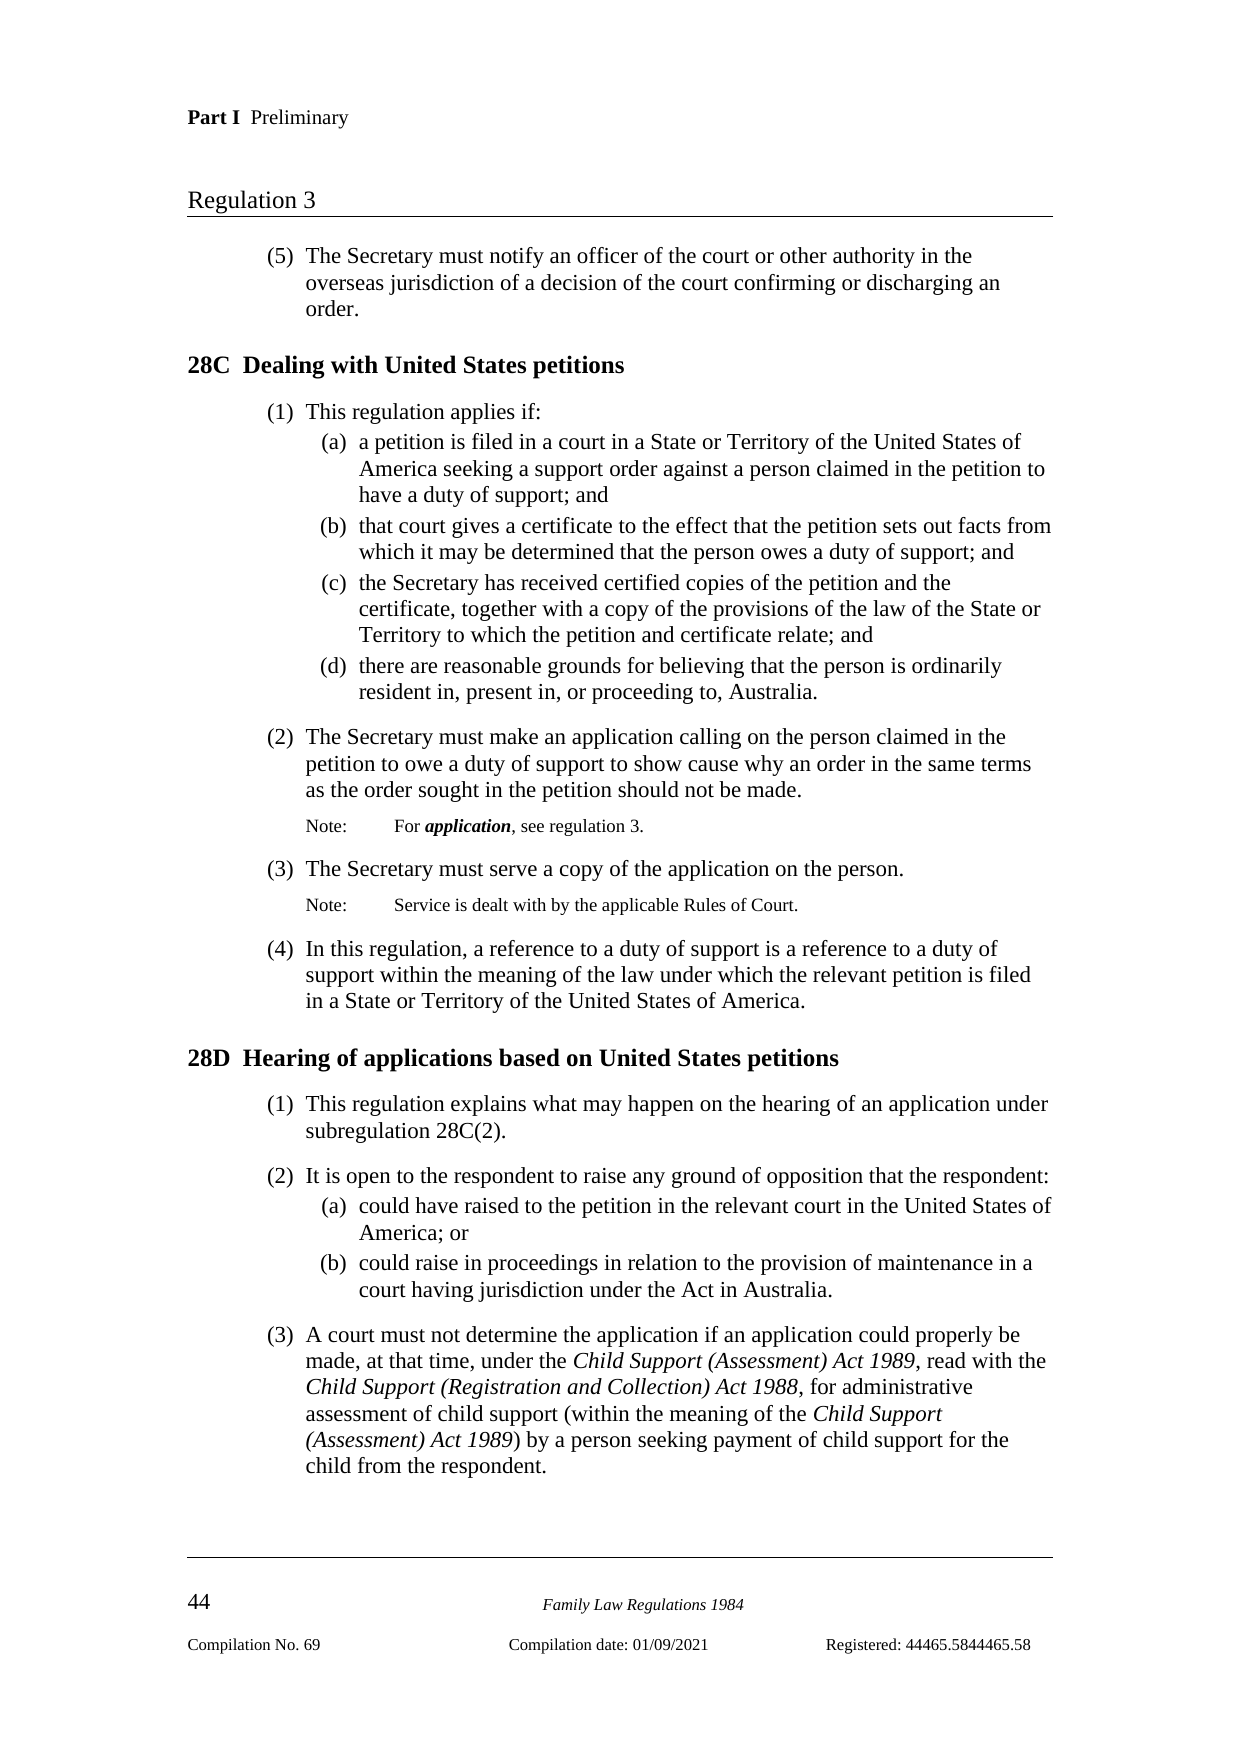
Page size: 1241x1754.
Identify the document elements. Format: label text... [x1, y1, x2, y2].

text 28C Dealing with United States petitions [187, 350, 1053, 379]
text (2) The Secretary must make an application calling on the person claimed in the petition to owe a duty of support to show cause why an order in the same terms as the order sought in the petition should not be made. [187, 723, 1053, 802]
text (1) This regulation explains what may happen on the hearing of an application under subregulation 28C(2). [187, 1090, 1053, 1143]
text (3) A court must not determine the application if an application could properly be made, at that time, under the Child Support (Assessment) Act 1989, read with the Child Support (Registration and Collection) Act 1988, for administrative assessment of child support (within the meaning of the Child Support (Assessment) Act 1989) by a person seeking payment of child support for the child from the respondent. [187, 1321, 1053, 1479]
text Note: Service is dealt with by the applicable Rules of Court. [305, 894, 1053, 916]
text (b) could raise in proceedings in relation to the provision of maintenance in a court having jurisdiction under the Act in Australia. [187, 1249, 1053, 1302]
text (a) could have raised to the petition in the relevant court in the United States of America; or [187, 1192, 1053, 1245]
text (4) In this regulation, a reference to a duty of support is a reference to a duty of support within the meaning of the law under which the relevant petition is filed in a State or Territory of the United States of America. [187, 935, 1053, 1014]
text (b) that court gives a certificate to the effect that the petition sets out facts from which it may be determined that the person owes a duty of support; and [187, 512, 1053, 564]
text (2) It is open to the respondent to raise any ground of opposition that the respondent: [187, 1162, 1053, 1188]
text Note: For application, see regulation 3. [305, 815, 1053, 837]
text (a) a petition is filed in a court in a State or Territory of the United States of America seeking a support order against a person claimed in the petition to have a duty of support; and [187, 428, 1053, 507]
text (1) This regulation applies if: [187, 398, 1053, 424]
text (3) The Secretary must serve a copy of the application on the person. [187, 855, 1053, 882]
text (d) there are reasonable grounds for believing that the person is ordinarily resident in, present in, or proceeding to, Australia. [187, 652, 1053, 704]
text (5) The Secretary must notify an officer of the court or other authority in the overseas jurisdiction of a decision of the court confirming or discharging an order. [187, 242, 1053, 321]
text (c) the Secretary has received certified copies of the petition and the certificate, together with a copy of the provisions of the law of the State or Territory to which the petition and certificate relate; and [187, 568, 1053, 648]
text 28D Hearing of applications based on United States petitions [187, 1043, 1053, 1072]
